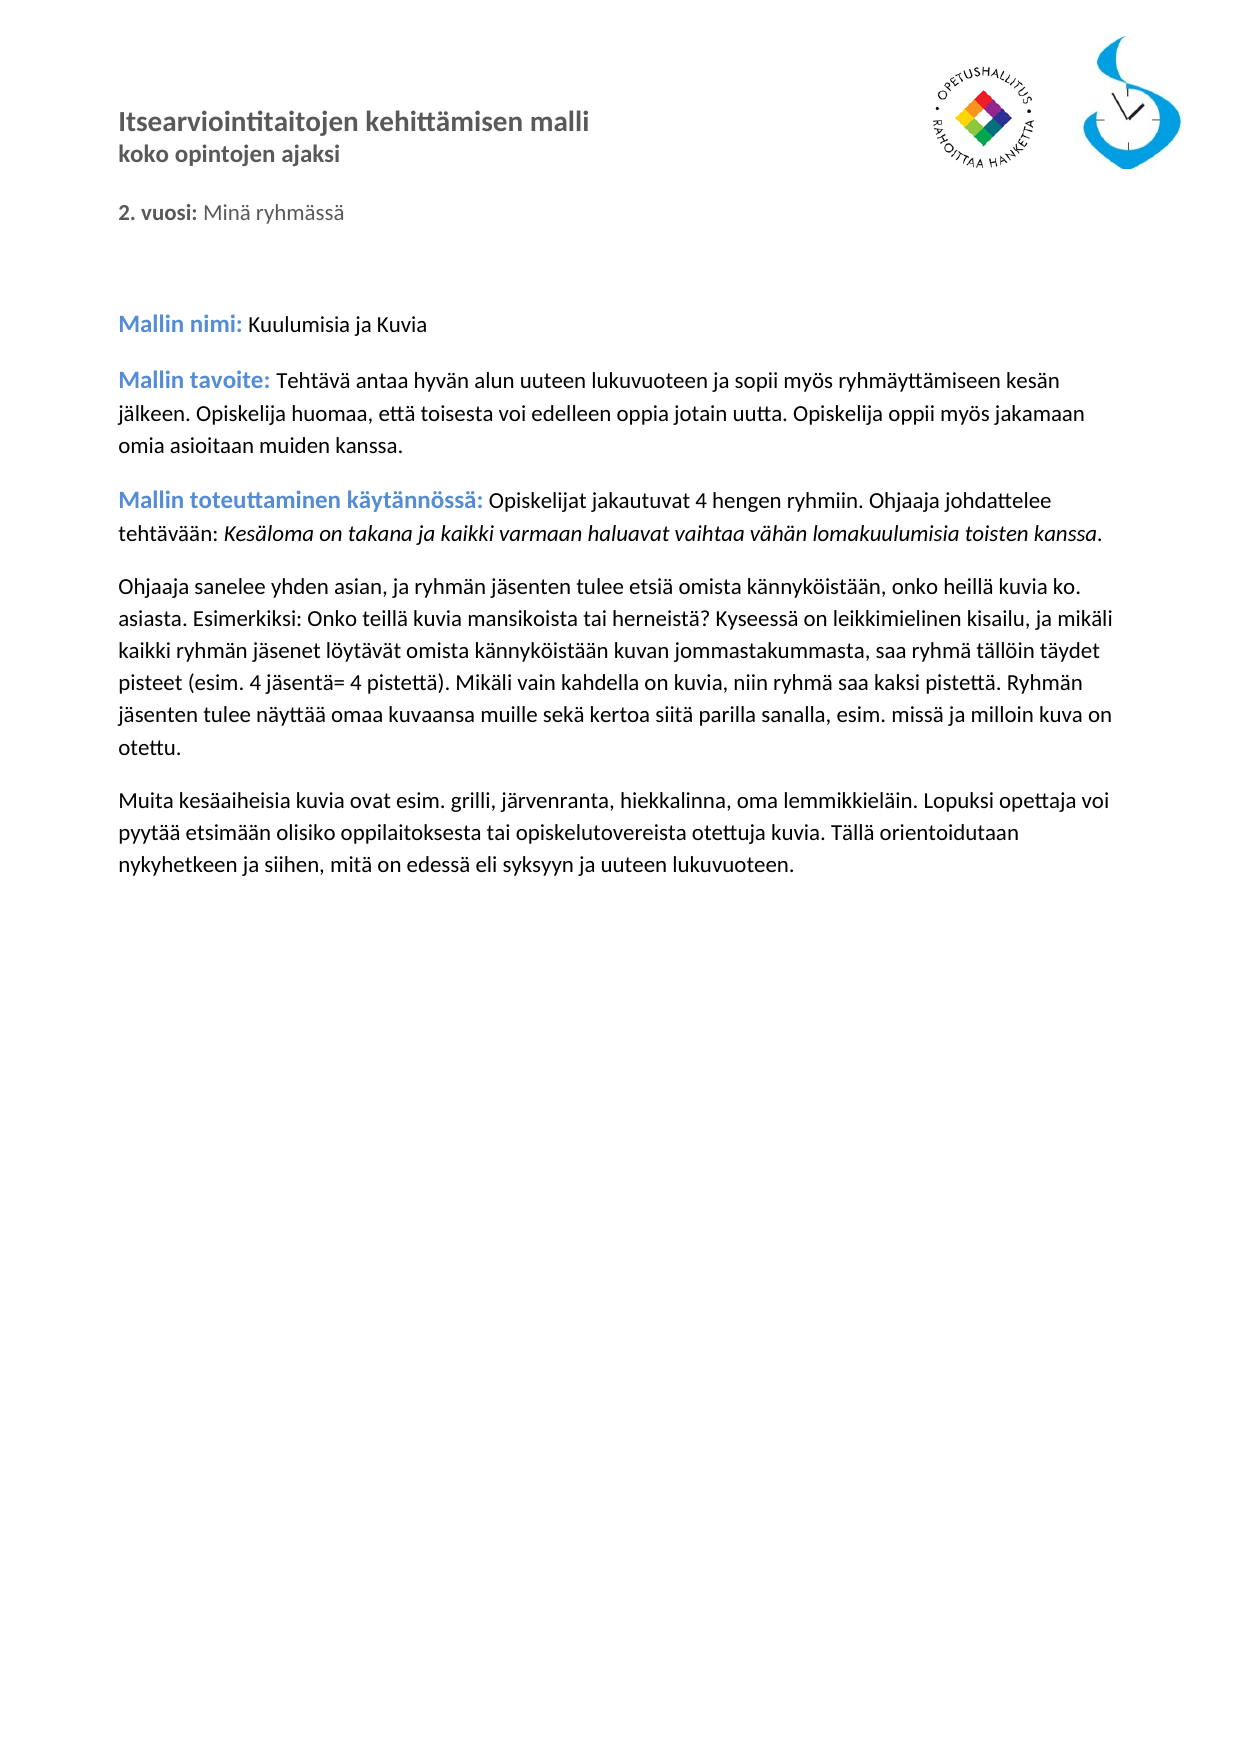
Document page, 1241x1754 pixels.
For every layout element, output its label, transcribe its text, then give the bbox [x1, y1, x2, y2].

text Mallin nimi: Kuulumisia ja Kuvia [118, 308, 1122, 339]
picture [923, 53, 1043, 179]
text Mallin toteuttaminen käytännössä: Opiskelijat jakautuvat 4 hengen ryhmiin. Ohjaaja johdattelee tehtävään: Kesäloma on takana ja kaikki varmaan haluavat vaihtaa vähän lomakuulumisia toisten kanssa. [118, 484, 1122, 547]
text Mallin tavoite: Tehtävä antaa hyvän alun uuteen lukuvuoteen ja sopii myös ryhmäyttämiseen kesän jälkeen. Opiskelija huomaa, että toisesta voi edelleen oppia jotain uutta. Opiskelija oppii myös jakamaan omia asioitaan muiden kanssa. [118, 364, 1122, 459]
text Ohjaaja sanelee yhden asian, ja ryhmän jäsenten tulee etsiä omista kännyköistään, onko heillä kuvia ko. asiasta. Esimerkiksi: Onko teillä kuvia mansikoista tai herneistä? Kyseessä on leikkimielinen kisailu, ja mikäli kaikki ryhmän jäsenet löytävät omista kännyköistään kuvan jommastakummasta, saa ryhmä tällöin täydet pisteet (esim. 4 jäsentä= 4 pistettä). Mikäli vain kahdella on kuvia, niin ryhmä saa kaksi pistettä. Ryhmän jäsenten tulee näyttää omaa kuvaansa muille sekä kertoa siitä parilla sanalla, esim. missä ja milloin kuva on otettu. [118, 572, 1122, 761]
picture [1068, 36, 1194, 168]
text Muita kesäaiheisia kuvia ovat esim. grilli, järvenranta, hiekkalinna, oma lemmikkieläin. Lopuksi opettaja voi pyytää etsimään olisiko oppilaitoksesta tai opiskelutovereista otettuja kuvia. Tällä orientoidutaan nykyhetkeen ja siihen, mitä on edessä eli syksyyn ja uuteen lukuvuoteen. [118, 786, 1122, 878]
